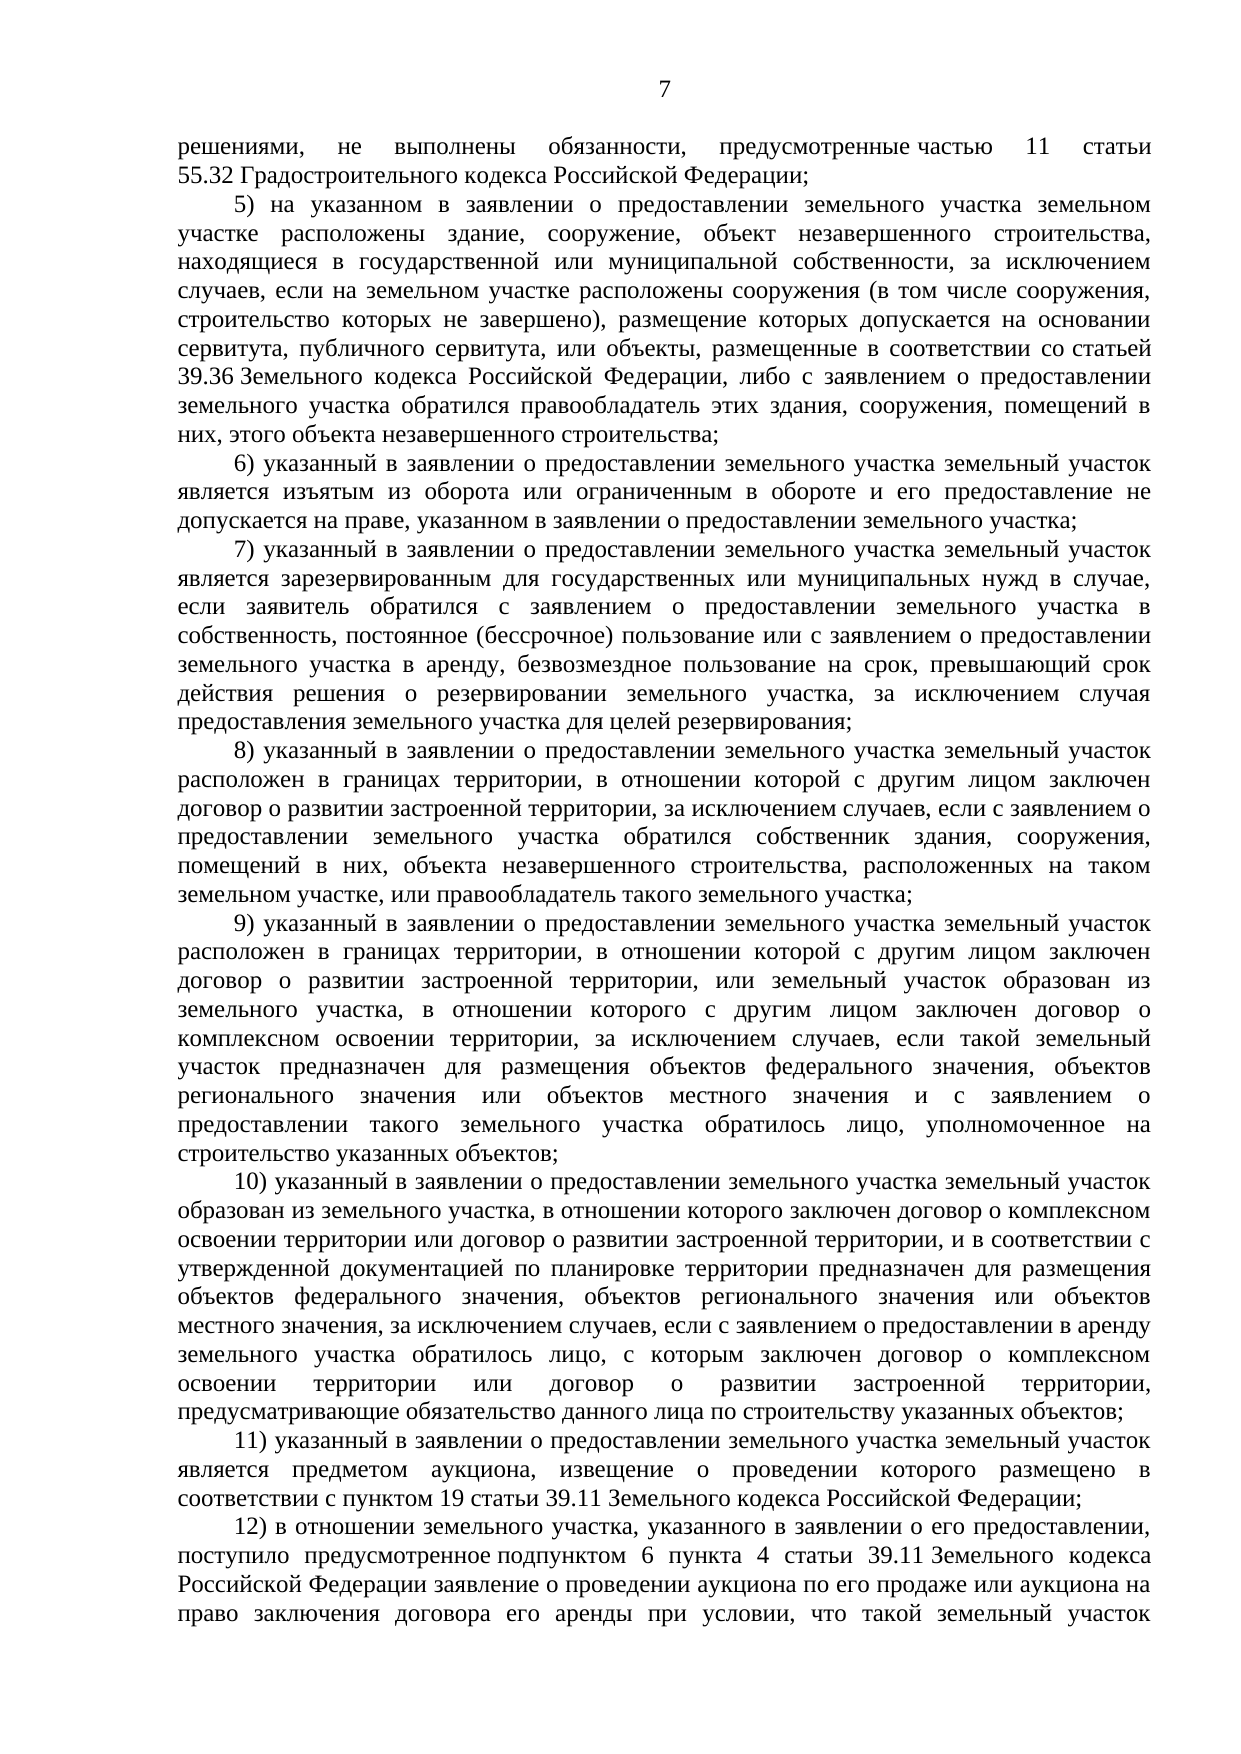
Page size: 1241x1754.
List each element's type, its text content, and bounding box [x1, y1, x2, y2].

text 6) указанный в заявлении о предоставлении земельного участка земельный участок является изъятым из оборота или ограниченным в обороте и его предоставление не допускается на праве, указанном в заявлении о предоставлении земельного участка; [177, 448, 1152, 534]
text 10) указанный в заявлении о предоставлении земельного участка земельный участок образован из земельного участка, в отношении которого заключен договор о комплексном освоении территории или договор о развитии застроенной территории, и в соответствии с утвержденной документацией по планировке территории предназначен для размещения объектов федерального значения, объектов регионального значения или объектов местного значения, за исключением случаев, если с заявлением о предоставлении в аренду земельного участка обратилось лицо, с которым заключен договор о комплексном освоении территории или договор о развитии застроенной территории, предусматривающие обязательство данного лица по строительству указанных объектов; [177, 1166, 1152, 1425]
text 7) указанный в заявлении о предоставлении земельного участка земельный участок является зарезервированным для государственных или муниципальных нужд в случае, если заявитель обратился с заявлением о предоставлении земельного участка в собственность, постоянное (бессрочное) пользование или с заявлением о предоставлении земельного участка в аренду, безвозмездное пользование на срок, превышающий срок действия решения о резервировании земельного участка, за исключением случая предоставления земельного участка для целей резервирования; [177, 534, 1152, 735]
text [177, 1511, 1152, 1626]
text 5) на указанном в заявлении о предоставлении земельного участка земельном участке расположены здание, сооружение, объект незавершенного строительства, находящиеся в государственной или муниципальной собственности, за исключением случаев, если на земельном участке расположены сооружения (в том числе сооружения, строительство которых не завершено), размещение которых допускается на основании сервитута, публичного сервитута, или объекты, размещенные в соответствии со статьей 39.36 Земельного кодекса Российской Федерации, либо с заявлением о предоставлении земельного участка обратился правообладатель этих здания, сооружения, помещений в них, этого объекта незавершенного строительства; [177, 189, 1152, 448]
text 9) указанный в заявлении о предоставлении земельного участка земельный участок расположен в границах территории, в отношении которой с другим лицом заключен договор о развитии застроенной территории, или земельный участок образован из земельного участка, в отношении которого с другим лицом заключен договор о комплексном освоении территории, за исключением случаев, если такой земельный участок предназначен для размещения объектов федерального значения, объектов регионального значения или объектов местного значения и с заявлением о предоставлении такого земельного участка обратилось лицо, уполномоченное на строительство указанных объектов; [177, 908, 1152, 1166]
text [177, 131, 1152, 189]
text 11) указанный в заявлении о предоставлении земельного участка земельный участок является предметом аукциона, извещение о проведении которого размещено в соответствии с пунктом 19 статьи 39.11 Земельного кодекса Российской Федерации; [177, 1425, 1152, 1511]
text 8) указанный в заявлении о предоставлении земельного участка земельный участок расположен в границах территории, в отношении которой с другим лицом заключен договор о развитии застроенной территории, за исключением случаев, если с заявлением о предоставлении земельного участка обратился собственник здания, сооружения, помещений в них, объекта незавершенного строительства, расположенных на таком земельном участке, или правообладатель такого земельного участка; [177, 735, 1152, 908]
